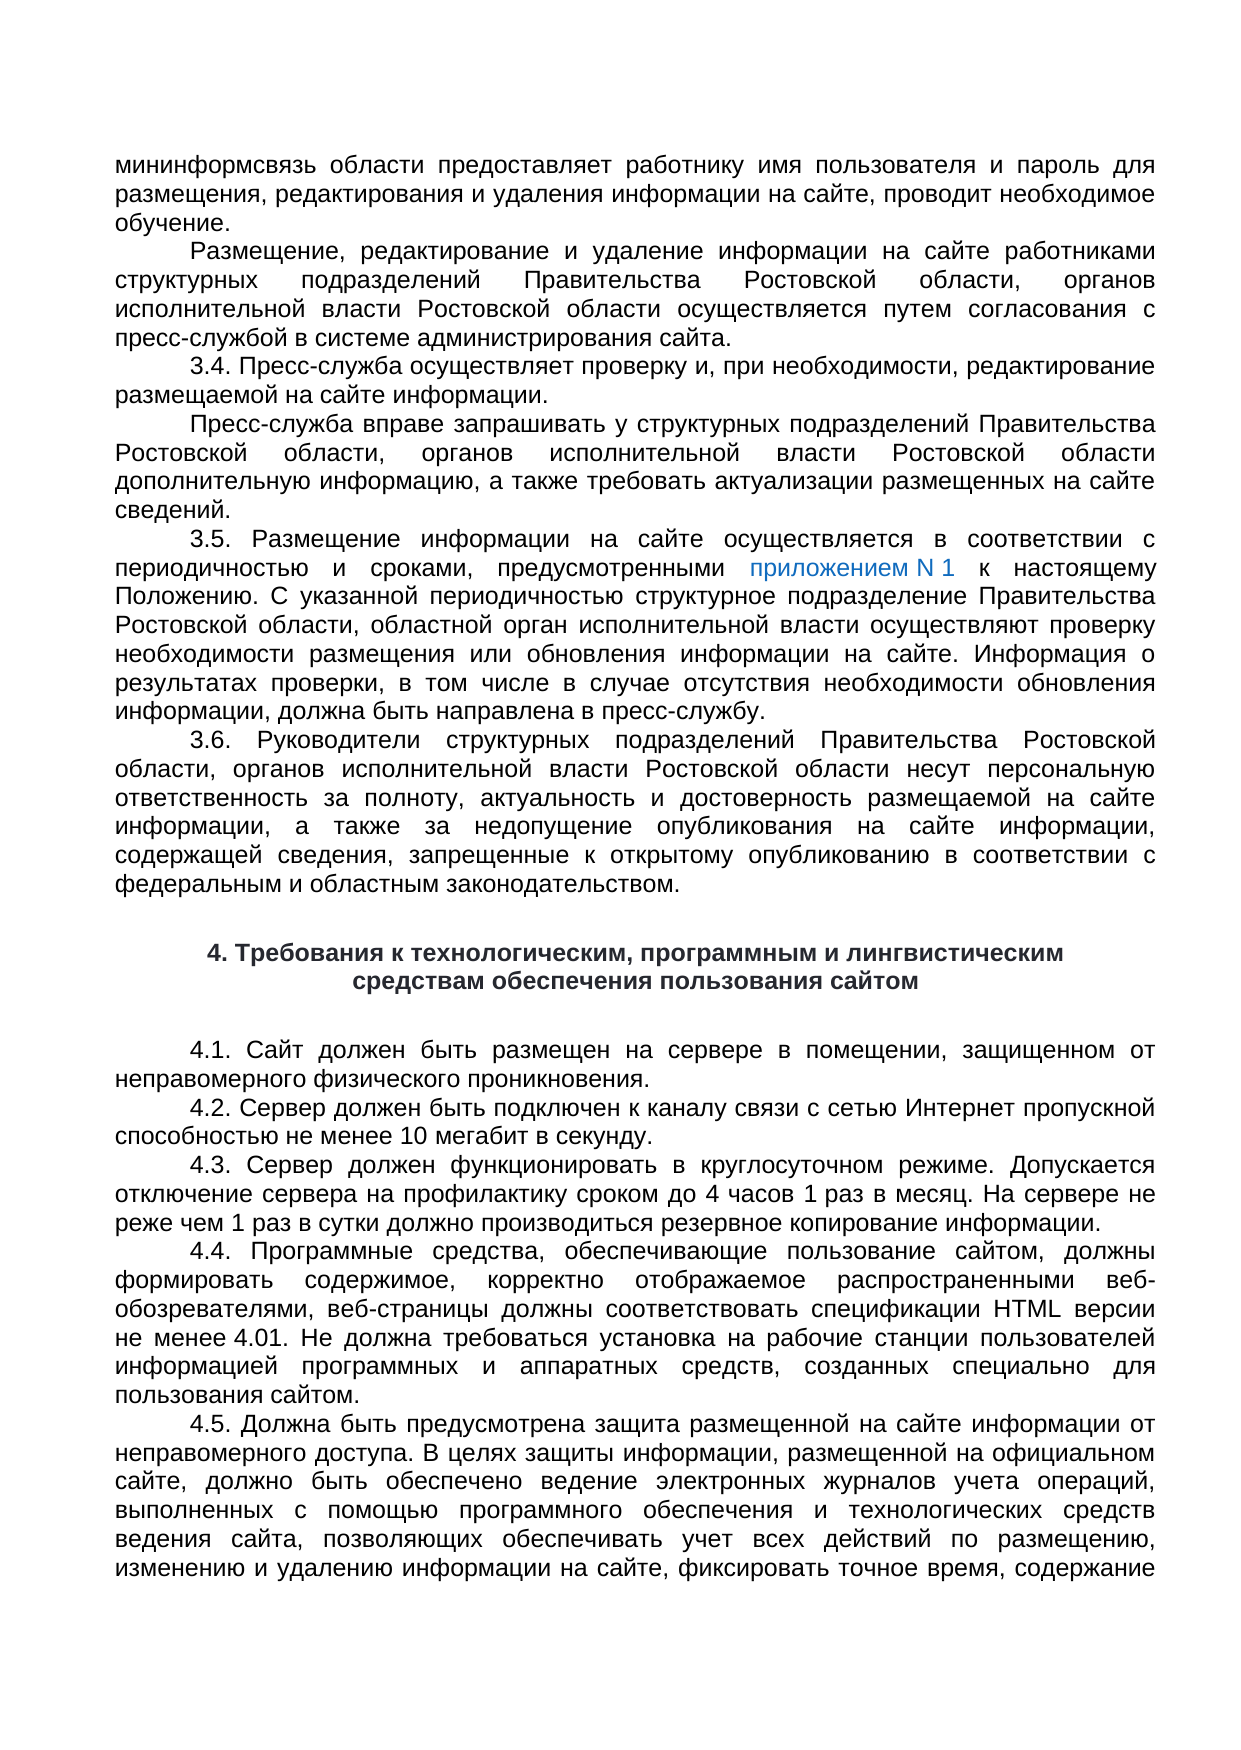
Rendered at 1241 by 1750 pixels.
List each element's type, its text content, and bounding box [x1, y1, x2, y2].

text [114, 150, 1157, 236]
text 4.3. Сервер должен функционировать в круглосуточном режиме. Допускается отключение сервера на профилактику сроком до 4 часов 1 раз в месяц. На сервере не реже чем 1 раз в сутки должно производиться резервное копирование информации. [114, 1150, 1157, 1236]
text 4.2. Сервер должен быть подключен к каналу связи с сетью Интернет пропускной способностью не менее 10 мегабит в секунду. [114, 1092, 1157, 1150]
text 4.4. Программные средства, обеспечивающие пользование сайтом, должны формировать содержимое, корректно отображаемое распространенными веб-обозревателями, веб-страницы должны соответствовать спецификации HTML версии не менее 4.01. Не должна требоваться установка на рабочие станции пользователей информацией программных и аппаратных средств, созданных специально для пользования сайтом. [114, 1236, 1157, 1409]
text Размещение, редактирование и удаление информации на сайте работниками структурных подразделений Правительства Ростовской области, органов исполнительной власти Ростовской области осуществляется путем согласования с пресс-службой в системе администрирования сайта. [114, 236, 1157, 351]
text 3.4. Пресс-служба осуществляет проверку и, при необходимости, редактирование размещаемой на сайте информации. [114, 351, 1157, 409]
text 4.1. Сайт должен быть размещен на сервере в помещении, защищенном от неправомерного физического проникновения. [114, 1035, 1157, 1092]
text 3.5. Размещение информации на сайте осуществляется в соответствии с периодичностью и сроками, предусмотренными приложением N 1 к настоящему Положению. С указанной периодичностью структурное подразделение Правительства Ростовской области, областной орган исполнительной власти осуществляют проверку необходимости размещения или обновления информации на сайте. Информация о результатах проверки, в том числе в случае отсутствия необходимости обновления информации, должна быть направлена в пресс-службу. [114, 524, 1157, 725]
subtitle 4. Требования к технологическим, программным и лингвистическим средствам обеспечения пользования сайтом [114, 937, 1157, 995]
text 3.6. Руководители структурных подразделений Правительства Ростовской области, органов исполнительной власти Ростовской области несут персональную ответственность за полноту, актуальность и достоверность размещаемой на сайте информации, а также за недопущение опубликования на сайте информации, содержащей сведения, запрещенные к открытому опубликованию в соответствии с федеральным и областным законодательством. [114, 725, 1157, 897]
text Пресс-служба вправе запрашивать у структурных подразделений Правительства Ростовской области, органов исполнительной власти Ростовской области дополнительную информацию, а также требовать актуализации размещенных на сайте сведений. [114, 409, 1157, 524]
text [114, 1409, 1157, 1581]
